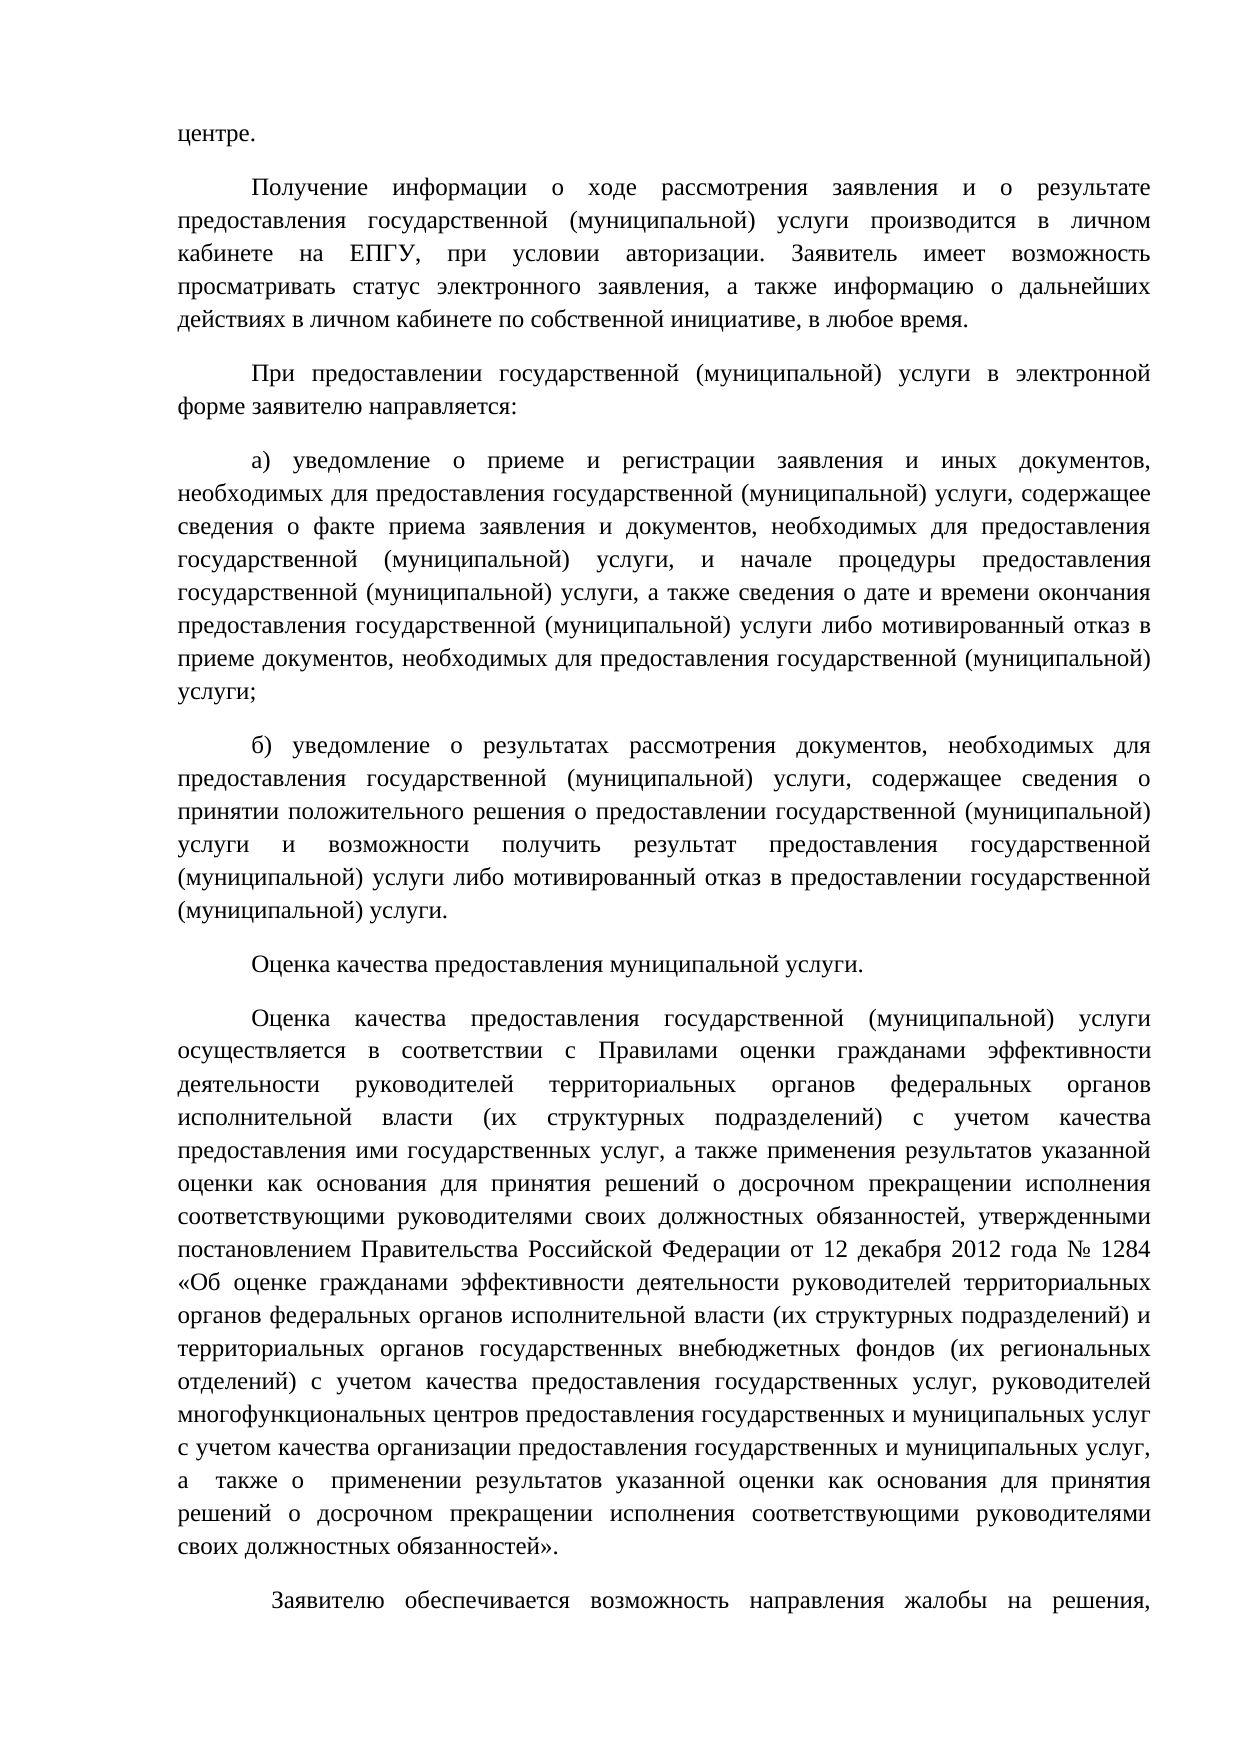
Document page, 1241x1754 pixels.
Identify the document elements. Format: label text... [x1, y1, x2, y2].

text При предоставлении государственной (муниципальной) услуги в электронной форме заявителю направляется: [177, 358, 1152, 420]
text Оценка качества предоставления муниципальной услуги. [177, 949, 1152, 977]
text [177, 1585, 1152, 1613]
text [177, 118, 1152, 147]
text Оценка качества предоставления государственной (муниципальной) услуги осуществляется в соответствии с Правилами оценки гражданами эффективности деятельности руководителей территориальных органов федеральных органов исполнительной власти (их структурных подразделений) с учетом качества предоставления ими государственных услуг, а также применения результатов указанной оценки как основания для принятия решений о досрочном прекращении исполнения соответствующими руководителями своих должностных обязанностей, утвержденными постановлением Правительства Российской Федерации от 12 декабря 2012 года № 1284 «Об оценке гражданами эффективности деятельности руководителей территориальных органов федеральных органов исполнительной власти (их структурных подразделений) и территориальных органов государственных внебюджетных фондов (их региональных отделений) с учетом качества предоставления государственных услуг, руководителей многофункциональных центров предоставления государственных и муниципальных услуг с учетом качества организации предоставления государственных и муниципальных услуг, а также о применении результатов указанной оценки как основания для принятия решений о досрочном прекращении исполнения соответствующими руководителями своих должностных обязанностей». [177, 1003, 1152, 1560]
text б) уведомление о результатах рассмотрения документов, необходимых для предоставления государственной (муниципальной) услуги, содержащее сведения о принятии положительного решения о предоставлении государственной (муниципальной) услуги и возможности получить результат предоставления государственной (муниципальной) услуги либо мотивированный отказ в предоставлении государственной (муниципальной) услуги. [177, 730, 1152, 924]
text а) уведомление о приеме и регистрации заявления и иных документов, необходимых для предоставления государственной (муниципальной) услуги, содержащее сведения о факте приема заявления и документов, необходимых для предоставления государственной (муниципальной) услуги, и начале процедуры предоставления государственной (муниципальной) услуги, а также сведения о дате и времени окончания предоставления государственной (муниципальной) услуги либо мотивированный отказ в приеме документов, необходимых для предоставления государственной (муниципальной) услуги; [177, 445, 1152, 705]
text Получение информации о ходе рассмотрения заявления и о результате предоставления государственной (муниципальной) услуги производится в личном кабинете на ЕПГУ, при условии авторизации. Заявитель имеет возможность просматривать статус электронного заявления, а также информацию о дальнейших действиях в личном кабинете по собственной инициативе, в любое время. [177, 172, 1152, 333]
